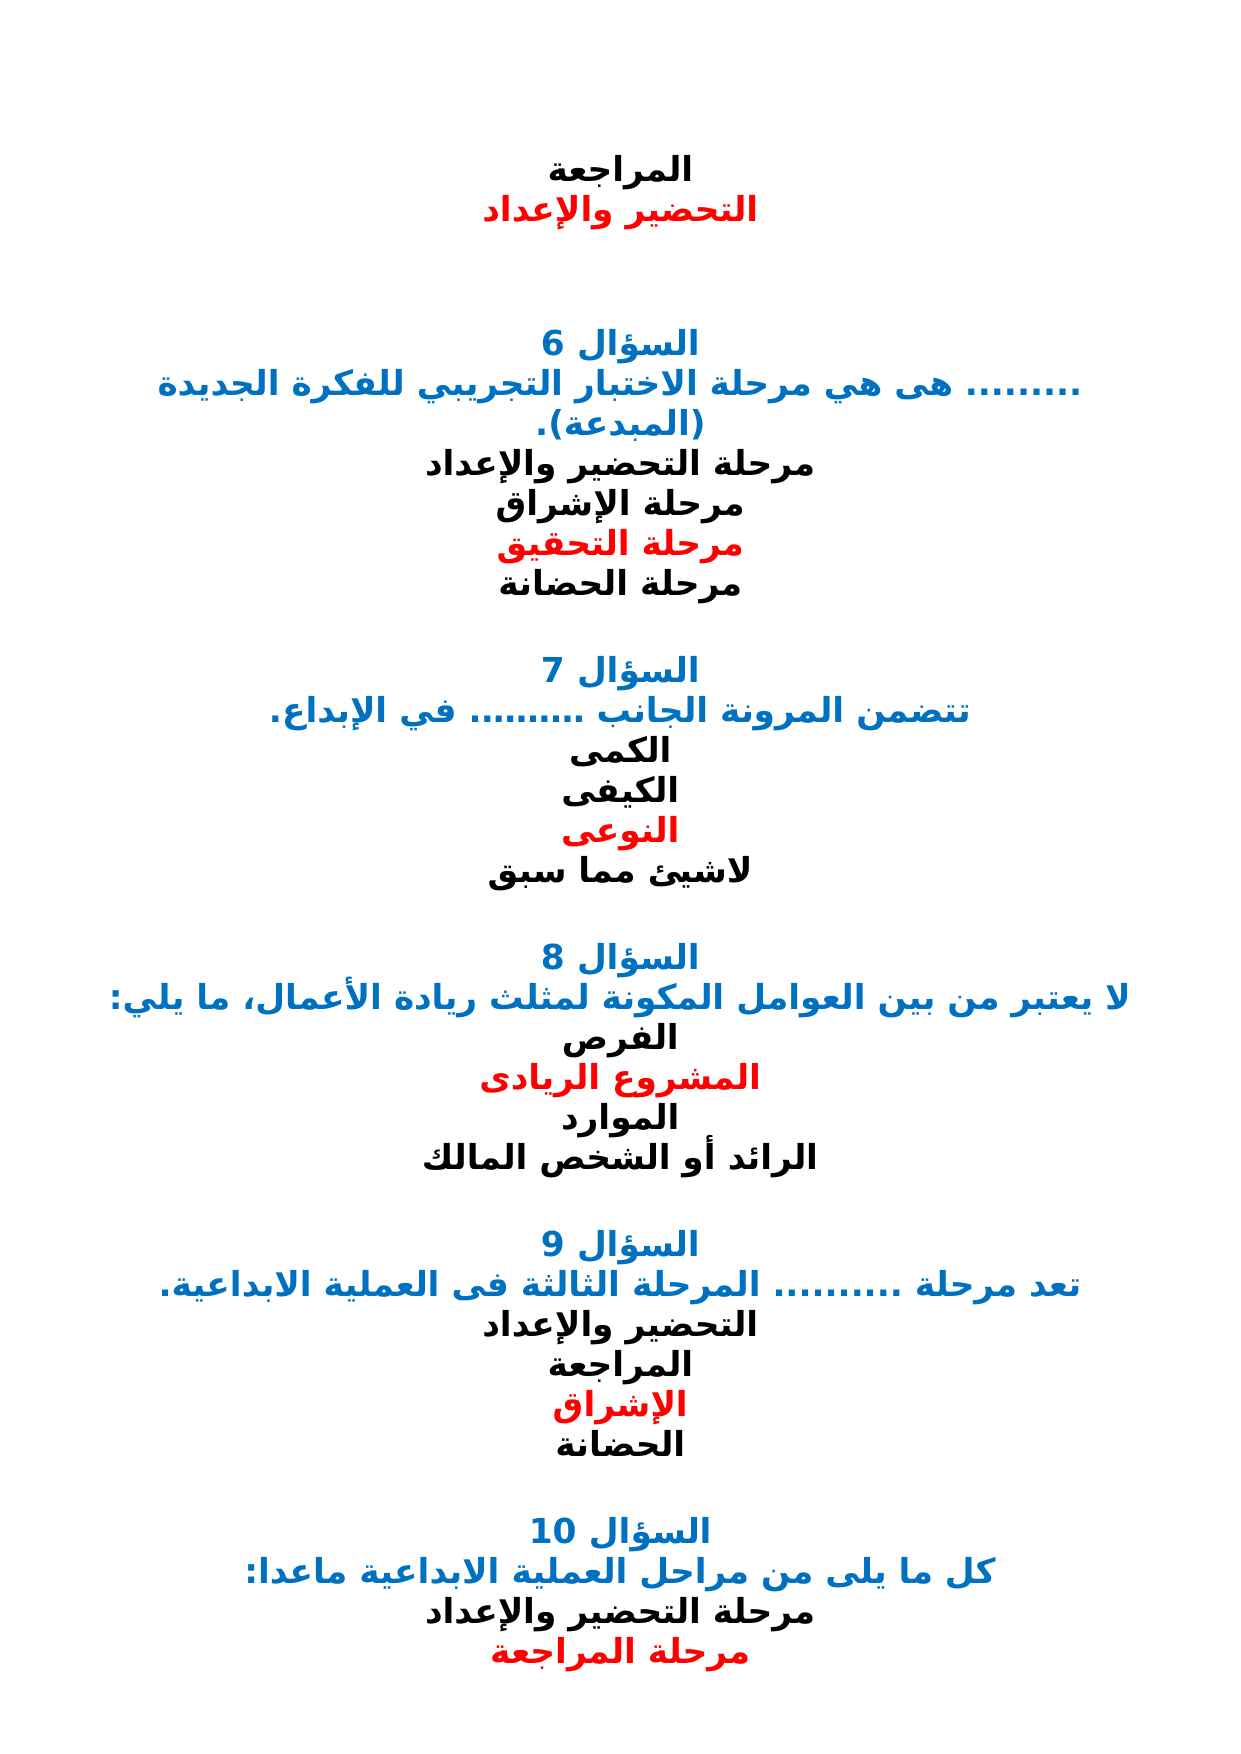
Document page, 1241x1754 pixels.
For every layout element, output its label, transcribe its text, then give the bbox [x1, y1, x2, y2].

text الحضانة [74, 1424, 1167, 1464]
text الموارد [74, 1097, 1167, 1137]
text السؤال 7 [74, 651, 1167, 691]
text الكمى [74, 731, 1167, 771]
text المشروع الريادى [74, 1057, 1167, 1097]
text السؤال 9 [74, 1224, 1167, 1264]
text لاشیئ مما سبق [74, 851, 1167, 891]
text التحضیر والإعداد [74, 190, 1167, 230]
text ......... ھى ھي مرحلة الاختبار التجريبي للفكرة الجديدة (المبدعة). [74, 364, 1167, 444]
text السؤال 6 [74, 324, 1167, 364]
text مرحلة التحضیر والإعداد [74, 1591, 1167, 1631]
text النوعى [74, 811, 1167, 851]
text تعد مرحلة .......... المرحلة الثالثة فى العملیة الابداعیة. [74, 1264, 1167, 1304]
text المراجعة [74, 150, 1167, 190]
text لا يعتبر من بین العوامل المكونة لمثلث ريادة الأعمال، ما يلي: [74, 977, 1167, 1017]
text مرحلة المراجعة [74, 1631, 1167, 1671]
text مرحلة الحضانة [74, 564, 1167, 604]
text السؤال 10 [74, 1511, 1167, 1551]
text التحضیر والإعداد [74, 1304, 1167, 1344]
text الكیفى [74, 771, 1167, 811]
text مرحلة الإشراق [74, 484, 1167, 524]
text تتضمن المرونة الجانب ………. في الإبداع. [74, 691, 1167, 731]
text الفرص [74, 1017, 1167, 1057]
text كل ما يلى من مراحل العملیة الابداعیة ماعدا: [74, 1551, 1167, 1591]
text مرحلة التحقیق [74, 524, 1167, 564]
text الإشراق [74, 1384, 1167, 1424]
text الرائد أو الشخص المالك [74, 1137, 1167, 1177]
text المراجعة [74, 1344, 1167, 1384]
text مرحلة التحضیر والإعداد [74, 444, 1167, 484]
text السؤال 8 [74, 937, 1167, 977]
